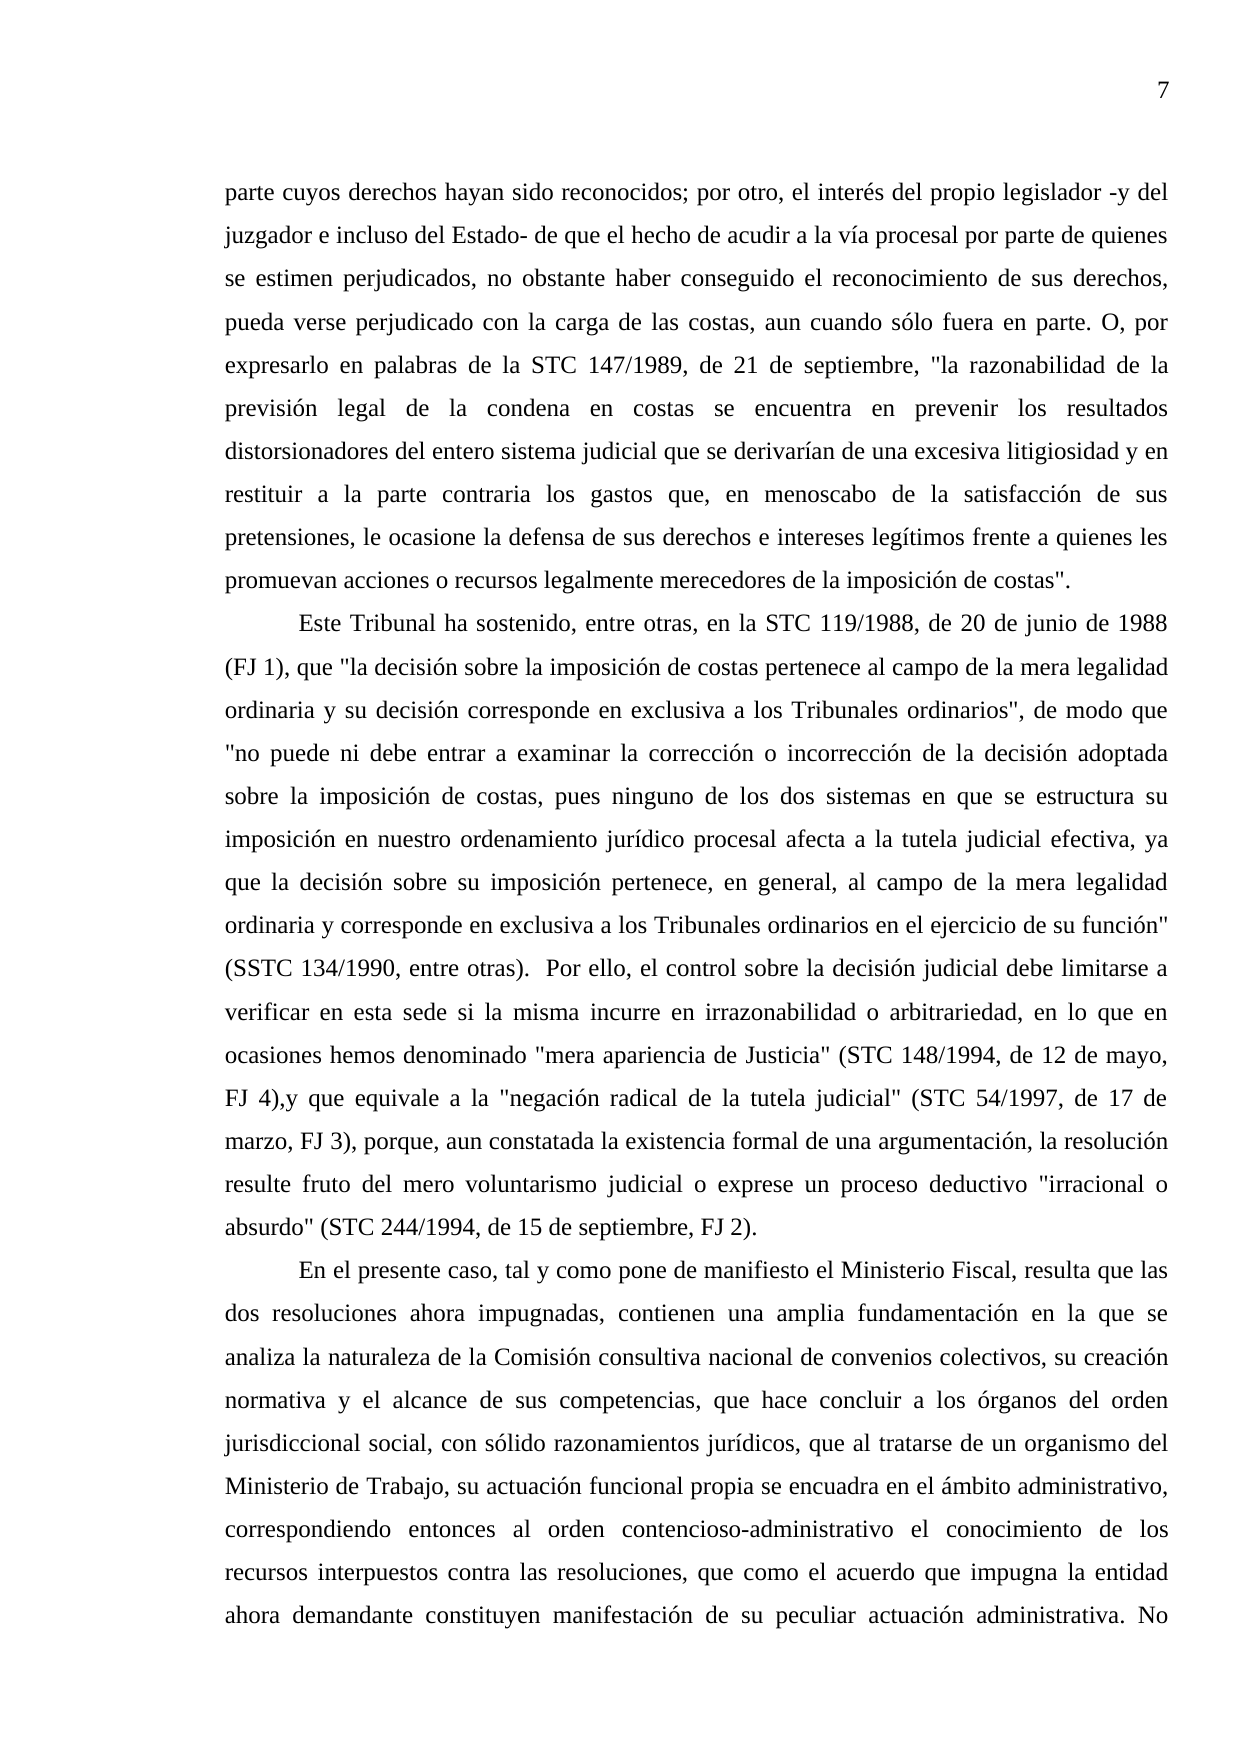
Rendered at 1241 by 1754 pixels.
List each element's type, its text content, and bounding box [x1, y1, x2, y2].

text Este Tribunal ha sostenido, entre otras, en la STC 119/1988, de 20 de junio de 1988 (FJ 1), que "la decisión sobre la imposición de costas pertenece al campo de la mera legalidad ordinaria y su decisión corresponde en exclusiva a los Tribunales ordinarios", de modo que "no puede ni debe entrar a examinar la corrección o incorrección de la decisión adoptada sobre la imposición de costas, pues ninguno de los dos sistemas en que se estructura su imposición en nuestro ordenamiento jurídico procesal afecta a la tutela judicial efectiva, ya que la decisión sobre su imposición pertenece, en general, al campo de la mera legalidad ordinaria y corresponde en exclusiva a los Tribunales ordinarios en el ejercicio de su función" (SSTC 134/1990, entre otras). Por ello, el control sobre la decisión judicial debe limitarse a verificar en esta sede si la misma incurre en irrazonabilidad o arbitrariedad, en lo que en ocasiones hemos denominado "mera apariencia de Justicia" (STC 148/1994, de 12 de mayo, FJ 4),y que equivale a la "negación radical de la tutela judicial" (STC 54/1997, de 17 de marzo, FJ 3), porque, aun constatada la existencia formal de una argumentación, la resolución resulte fruto del mero voluntarismo judicial o exprese un proceso deductivo "irracional o absurdo" (STC 244/1994, de 15 de septiembre, FJ 2). [224, 608, 1169, 1241]
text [224, 177, 1169, 594]
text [224, 1255, 1169, 1629]
